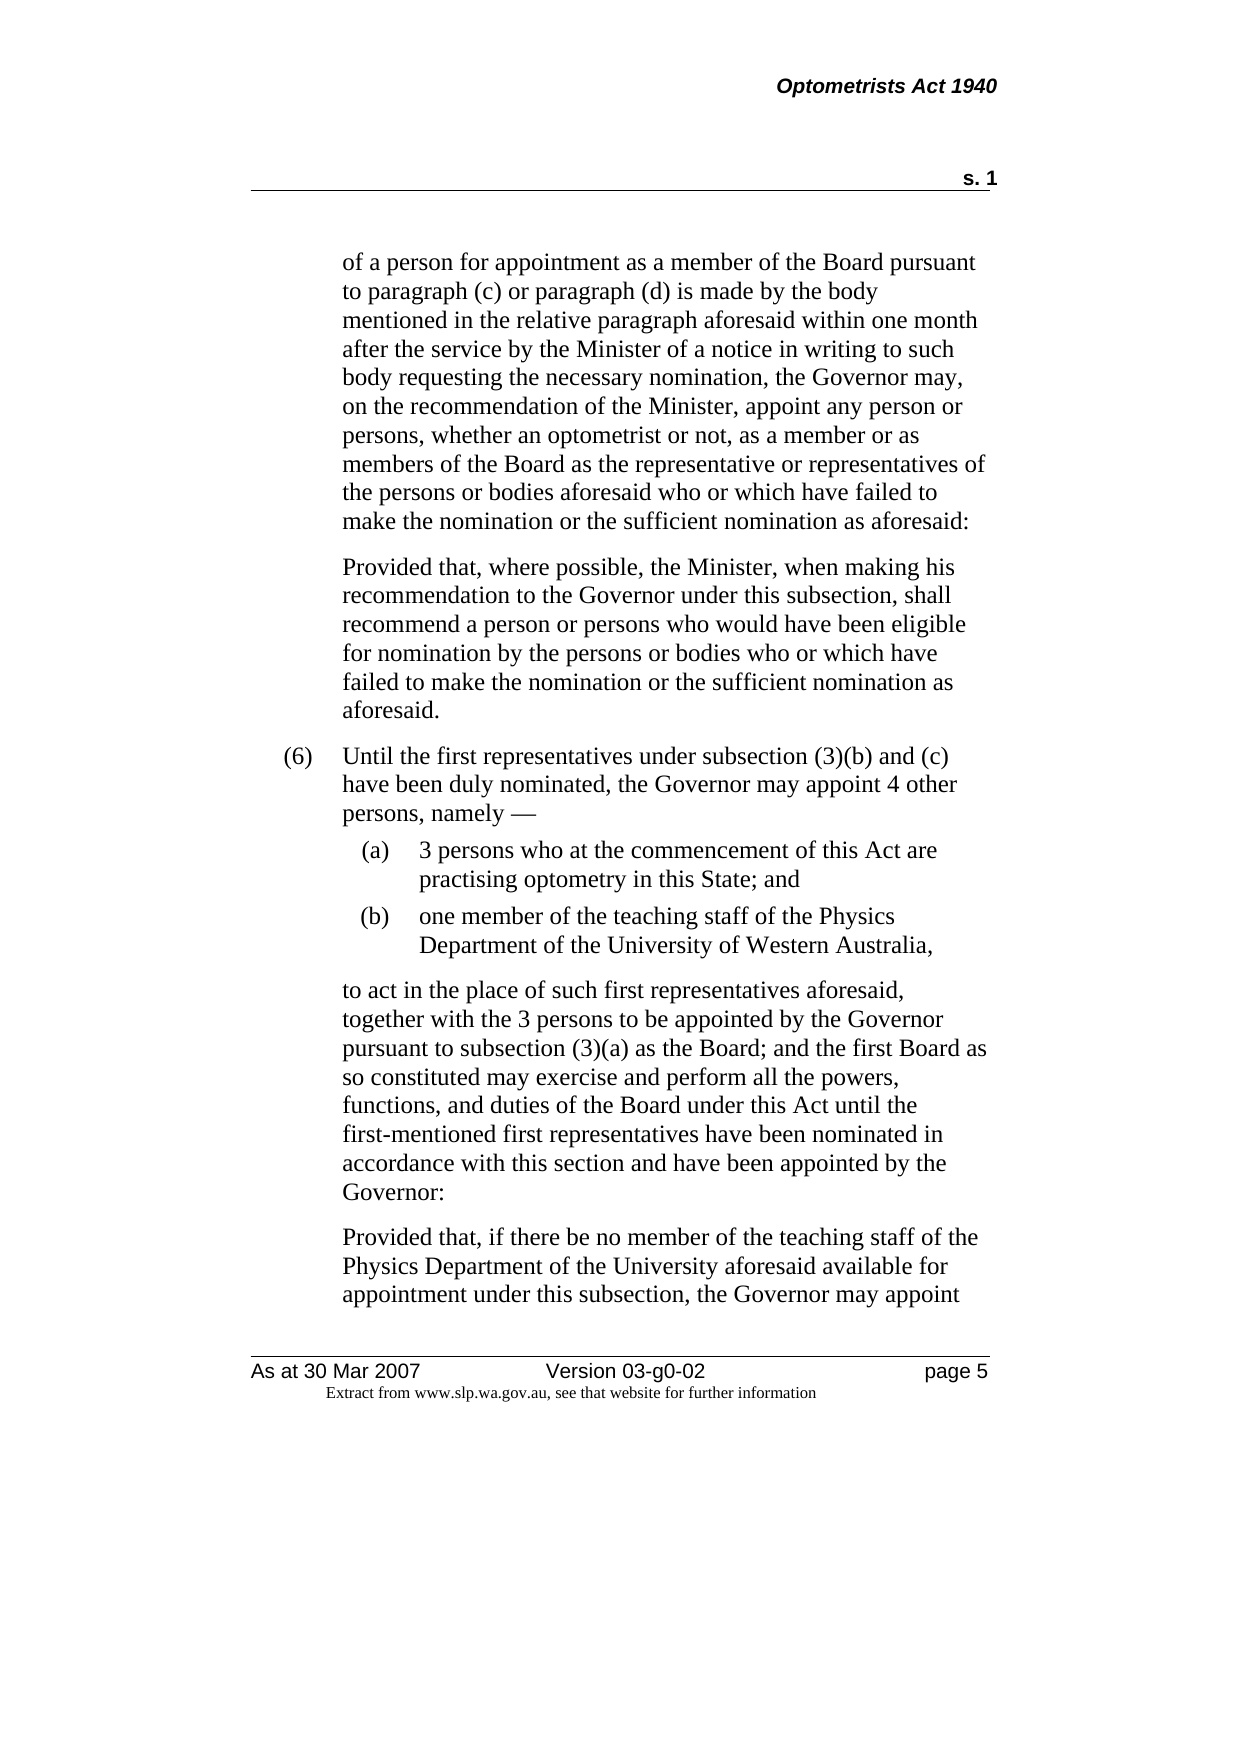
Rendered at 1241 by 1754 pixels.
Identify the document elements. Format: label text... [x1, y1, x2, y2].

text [251, 247, 990, 535]
text (a) 3 persons who at the commencement of this Act are practising optometry in this State; and [251, 835, 990, 893]
text to act in the place of such first representatives aforesaid, together with the 3 persons to be appointed by the Governor pursuant to subsection (3)(a) as the Board; and the first Board as so constituted may exercise and perform all the powers, functions, and duties of the Board under this Act until the first-mentioned first representatives have been nominated in accordance with this section and have been appointed by the Governor: [251, 975, 990, 1205]
text Provided that, where possible, the Minister, when making his recommendation to the Governor under this subsection, shall recommend a person or persons who would have been eligible for nomination by the persons or bodies who or which have failed to make the nomination or the sufficient nomination as aforesaid. [251, 552, 990, 724]
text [251, 1222, 990, 1308]
text (6) Until the first representatives under subsection (3)(b) and (c) have been duly nominated, the Governor may appoint 4 other persons, namely — [251, 741, 990, 827]
text (b) one member of the teaching staff of the Physics Department of the University of Western Australia, [251, 901, 990, 959]
